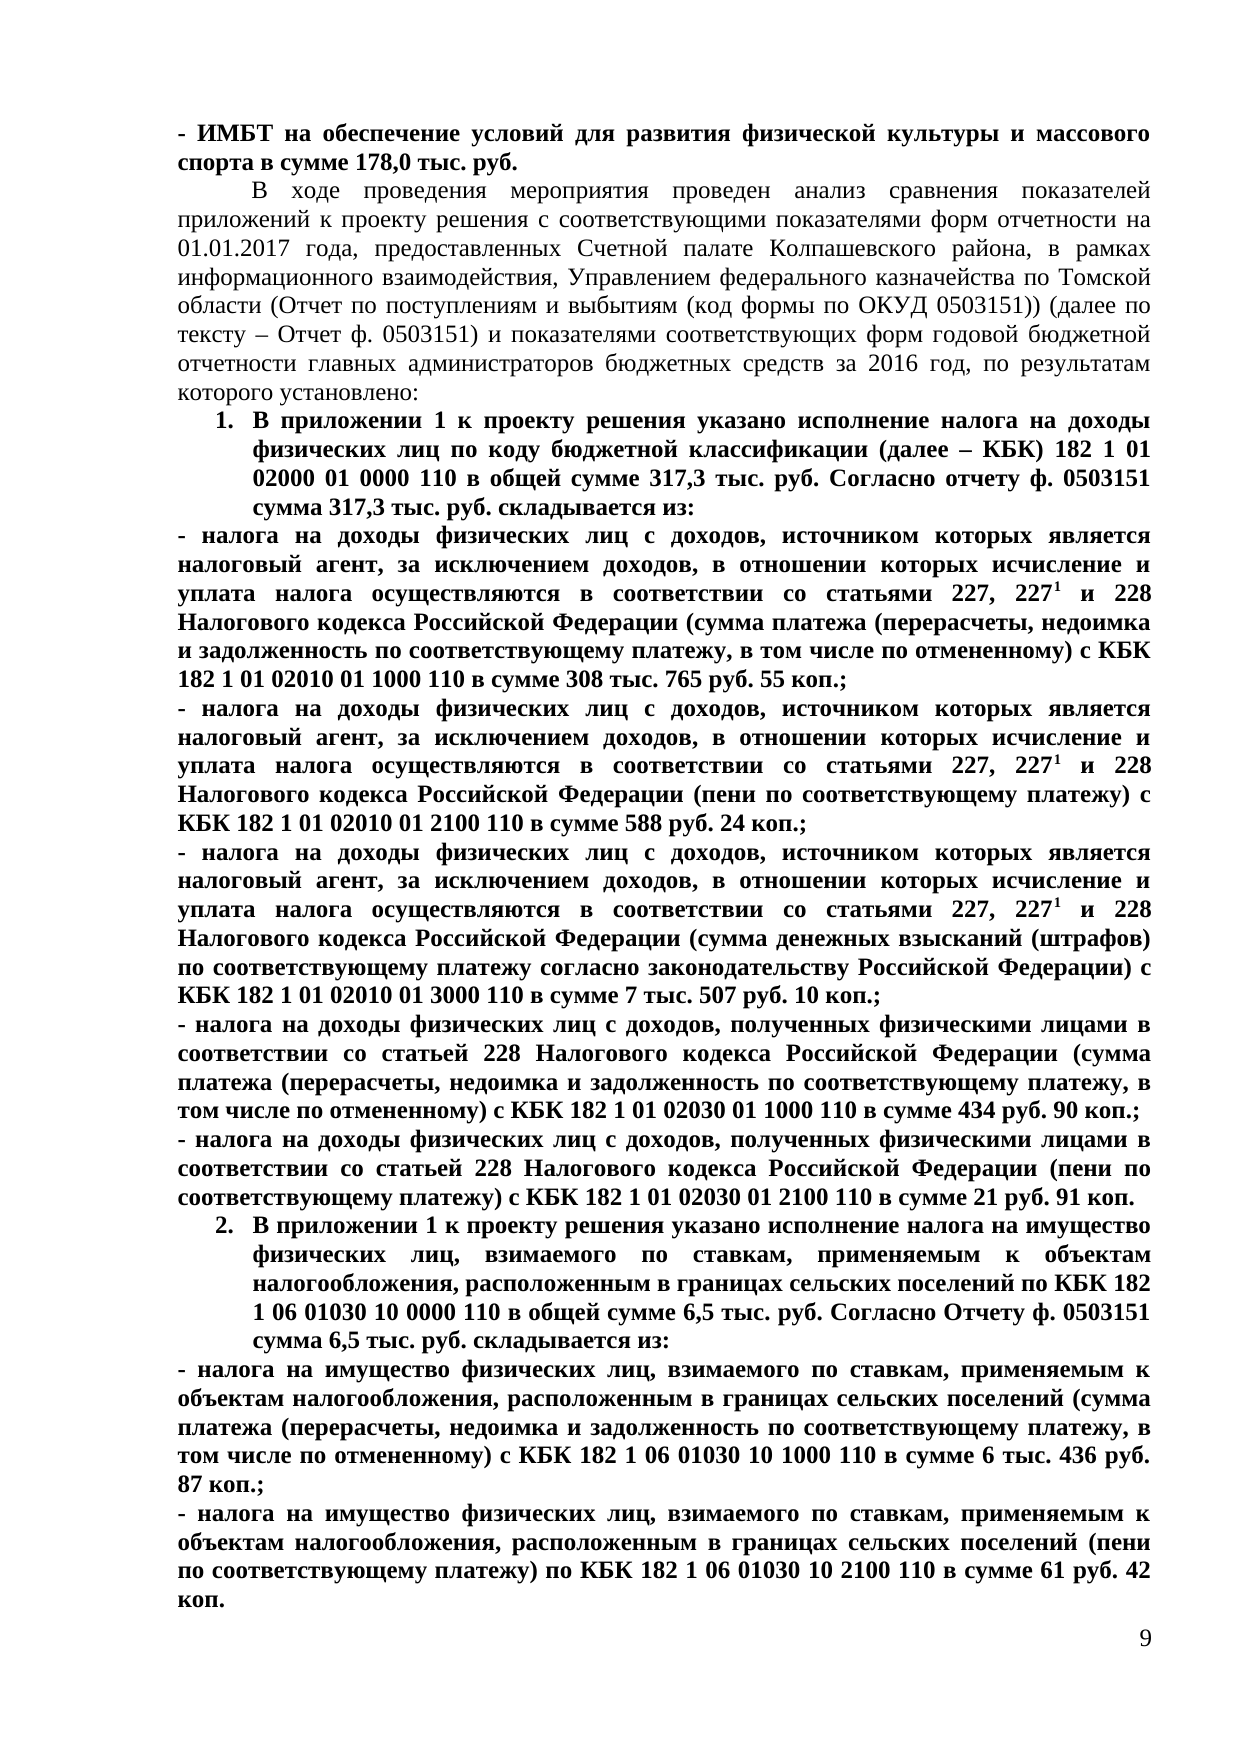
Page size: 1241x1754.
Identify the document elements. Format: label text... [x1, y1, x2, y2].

list В приложении 1 к проекту решения указано исполнение налога на имущество физических лиц, взимаемого по ставкам, применяемым к объектам налогообложения, расположенным в границах сельских поселений по КБК 182 1 06 01030 10 0000 110 в общей сумме 6,5 тыс. руб. Согласно Отчету ф. 0503151 сумма 6,5 тыс. руб. складывается из: [215, 1211, 1152, 1354]
list В приложении 1 к проекту решения указано исполнение налога на доходы физических лиц по коду бюджетной классификации (далее – КБК) 182 1 01 02000 01 0000 110 в общей сумме 317,3 тыс. руб. Согласно отчету ф. 0503151 сумма 317,3 тыс. руб. складывается из: [215, 406, 1152, 521]
text - налога на доходы физических лиц с доходов, источником которых является налоговый агент, за исключением доходов, в отношении которых исчисление и уплата налога осуществляются в соответствии со статьями 227, 2271 и 228 Налогового кодекса Российской Федерации (сумма платежа (перерасчеты, недоимка и задолженность по соответствующему платежу, в том числе по отмененному) с КБК 182 1 01 02010 01 1000 110 в сумме 308 тыс. 765 руб. 55 коп.; [177, 521, 1152, 693]
text - налога на доходы физических лиц с доходов, полученных физическими лицами в соответствии со статьей 228 Налогового кодекса Российской Федерации (пени по соответствующему платежу) с КБК 182 1 01 02030 01 2100 110 в сумме 21 руб. 91 коп. [177, 1124, 1152, 1211]
text В ходе проведения мероприятия проведен анализ сравнения показателей приложений к проекту решения с соответствующими показателями форм отчетности на 01.01.2017 года, предоставленных Счетной палате Колпашевского района, в рамках информационного взаимодействия, Управлением федерального казначейства по Томской области (Отчет по поступлениям и выбытиям (код формы по ОКУД 0503151)) (далее по тексту – Отчет ф. 0503151) и показателями соответствующих форм годовой бюджетной отчетности главных администраторов бюджетных средств за 2016 год, по результатам которого установлено: [177, 176, 1152, 406]
text - ИМБТ на обеспечение условий для развития физической культуры и массового спорта в сумме 178,0 тыс. руб. [177, 118, 1152, 176]
text - налога на имущество физических лиц, взимаемого по ставкам, применяемым к объектам налогообложения, расположенным в границах сельских поселений (пени по соответствующему платежу) по КБК 182 1 06 01030 10 2100 110 в сумме 61 руб. 42 коп. [177, 1498, 1152, 1613]
text - налога на имущество физических лиц, взимаемого по ставкам, применяемым к объектам налогообложения, расположенным в границах сельских поселений (сумма платежа (перерасчеты, недоимка и задолженность по соответствующему платежу, в том числе по отмененному) с КБК 182 1 06 01030 10 1000 110 в сумме 6 тыс. 436 руб. 87 коп.; [177, 1354, 1152, 1498]
text - налога на доходы физических лиц с доходов, источником которых является налоговый агент, за исключением доходов, в отношении которых исчисление и уплата налога осуществляются в соответствии со статьями 227, 2271 и 228 Налогового кодекса Российской Федерации (сумма денежных взысканий (штрафов) по соответствующему платежу согласно законодательству Российской Федерации) с КБК 182 1 01 02010 01 3000 110 в сумме 7 тыс. 507 руб. 10 коп.; [177, 837, 1152, 1009]
text - налога на доходы физических лиц с доходов, полученных физическими лицами в соответствии со статьей 228 Налогового кодекса Российской Федерации (сумма платежа (перерасчеты, недоимка и задолженность по соответствующему платежу, в том числе по отмененному) с КБК 182 1 01 02030 01 1000 110 в сумме 434 руб. 90 коп.; [177, 1009, 1152, 1124]
text - налога на доходы физических лиц с доходов, источником которых является налоговый агент, за исключением доходов, в отношении которых исчисление и уплата налога осуществляются в соответствии со статьями 227, 2271 и 228 Налогового кодекса Российской Федерации (пени по соответствующему платежу) с КБК 182 1 01 02010 01 2100 110 в сумме 588 руб. 24 коп.; [177, 693, 1152, 837]
